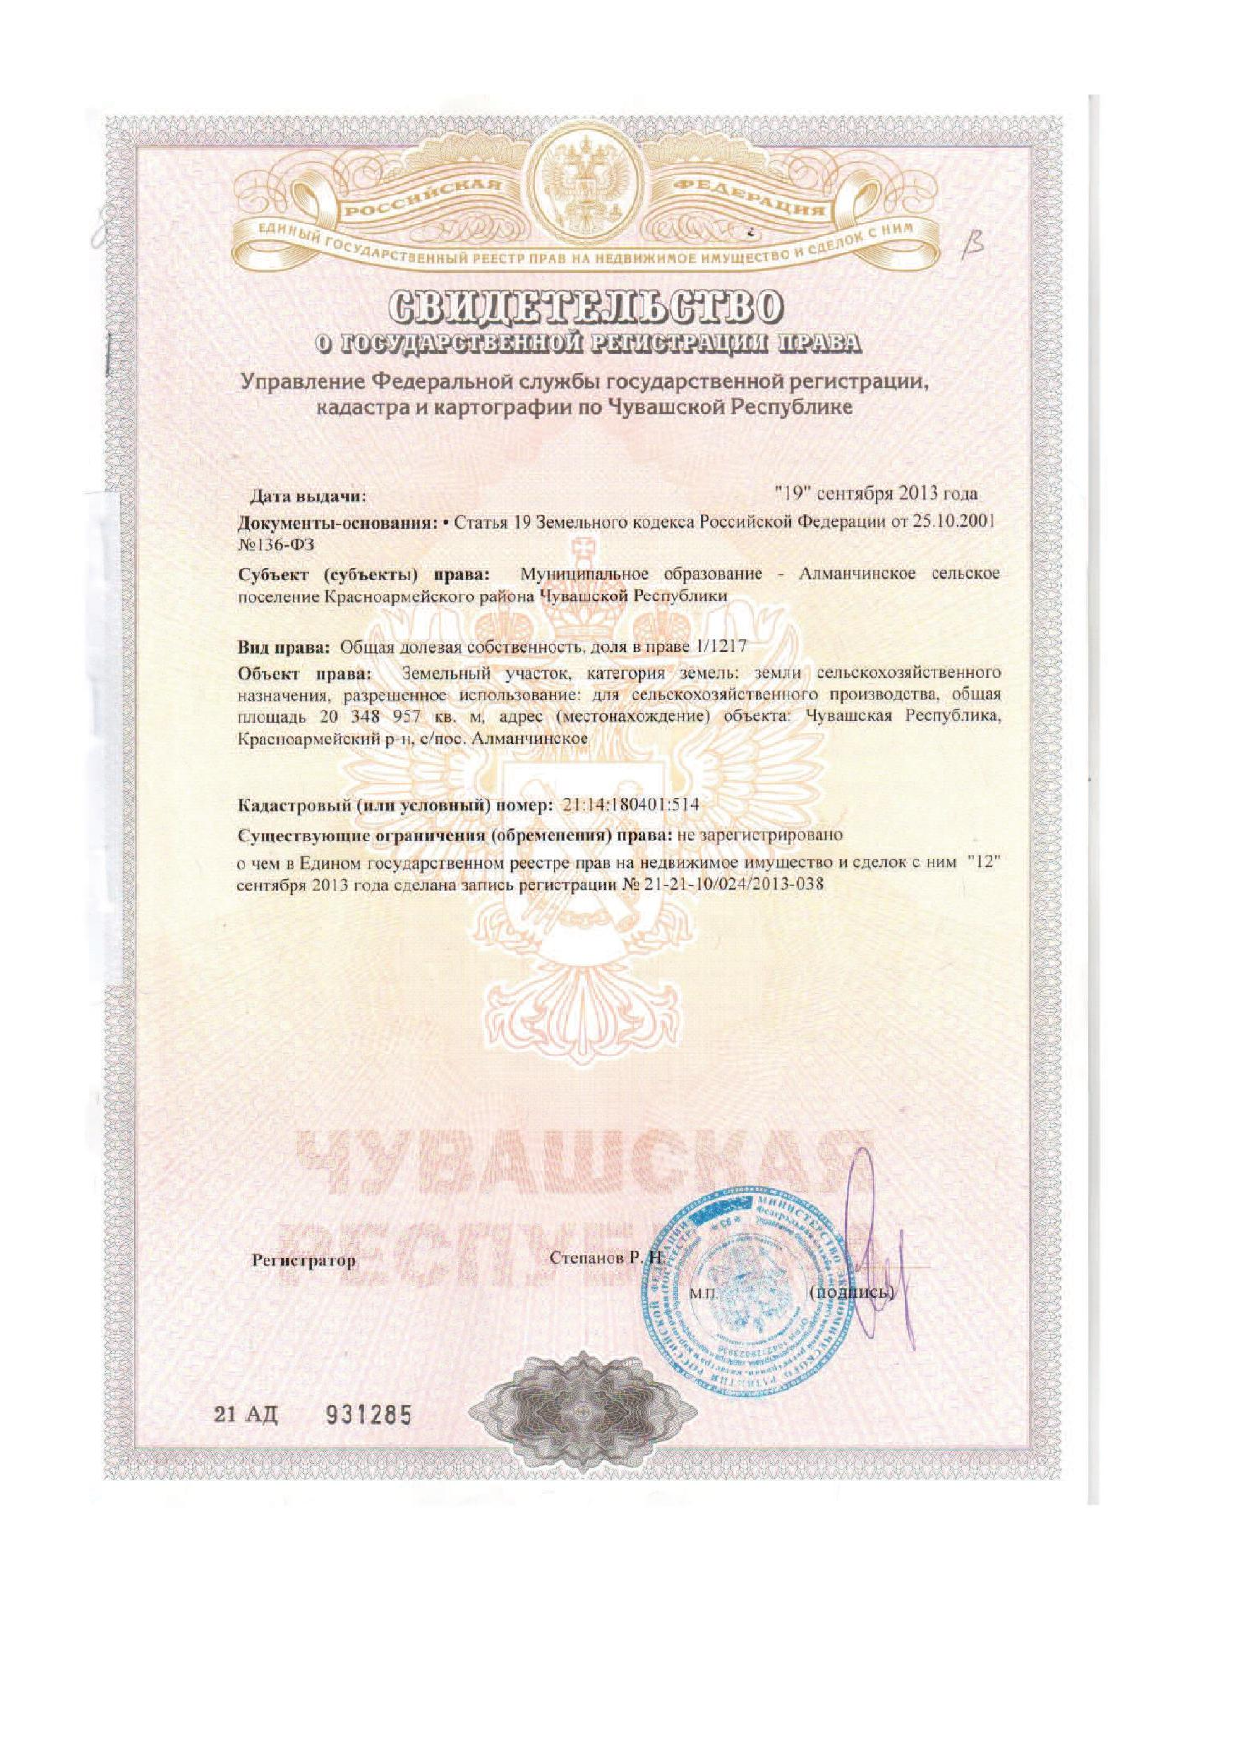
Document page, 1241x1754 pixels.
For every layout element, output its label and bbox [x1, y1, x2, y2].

picture [75, 74, 1108, 1536]
